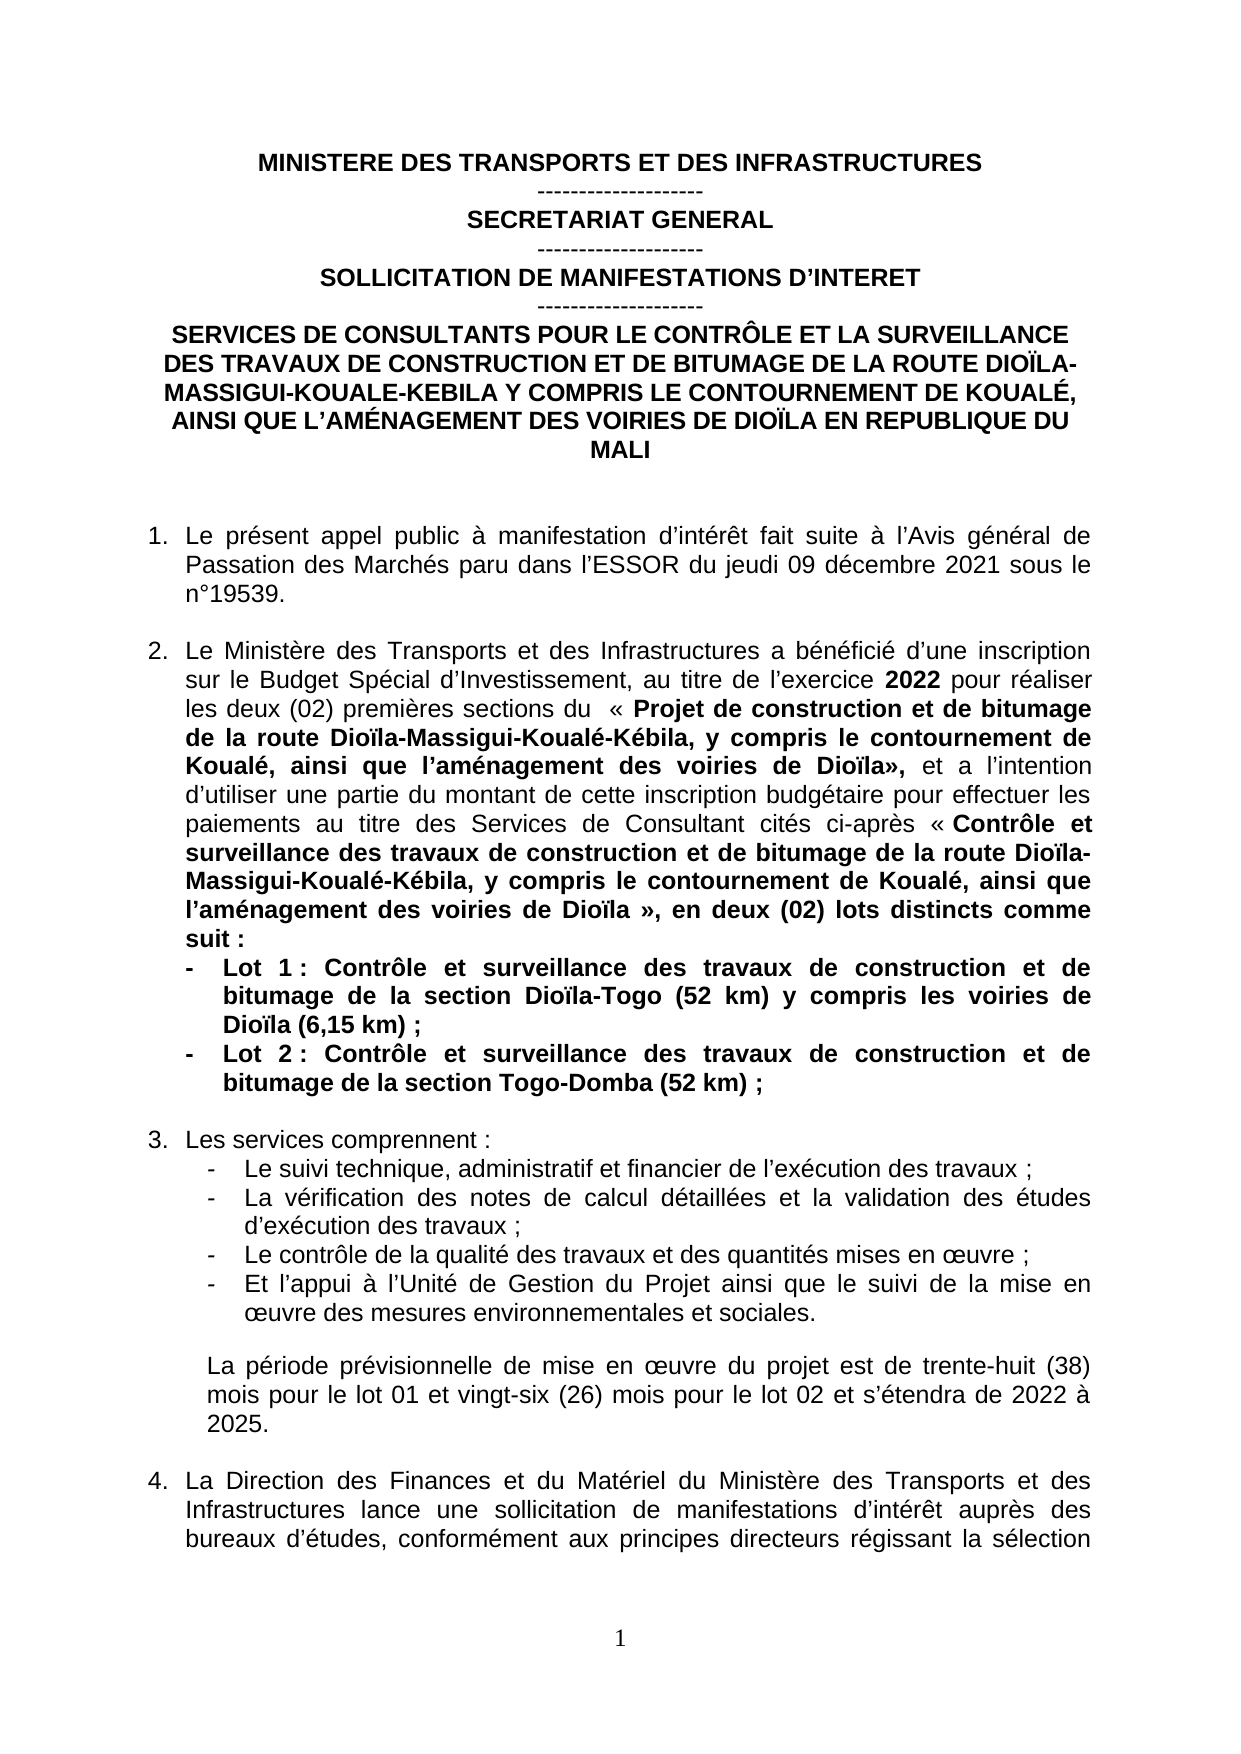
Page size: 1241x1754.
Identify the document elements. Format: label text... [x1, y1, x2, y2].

list Lot 1 : Contrôle et surveillance des travaux de construction et de bitumage de la section Dioïla-Togo (52 km) y compris les voiries de Dioïla (6,15 km) ; [185, 953, 1093, 1039]
list Le suivi technique, administratif et financier de l’exécution des travaux ; [207, 1154, 1093, 1183]
text La période prévisionnelle de mise en œuvre du projet est de trente-huit (38) mois pour le lot 01 et vingt-six (26) mois pour le lot 02 et s’étendra de 2022 à 2025. [207, 1351, 1093, 1438]
list Et l’appui à l’Unité de Gestion du Projet ainsi que le suivi de la mise en œuvre des mesures environnementales et sociales. [207, 1269, 1093, 1326]
text SOLLICITATION DE MANIFESTATIONS D’INTERET [148, 263, 1093, 291]
list La vérification des notes de calcul détaillées et la validation des études d’exécution des travaux ; [207, 1183, 1093, 1240]
text -------------------- [148, 291, 1093, 320]
list Les services comprennent : [148, 1125, 1093, 1154]
text SECRETARIAT GENERAL [148, 205, 1093, 234]
list Le contrôle de la qualité des travaux et des quantités mises en œuvre ; [207, 1240, 1093, 1269]
list Le présent appel public à manifestation d’intérêt fait suite à l’Avis général de Passation des Marchés paru dans l’ESSOR du jeudi 09 décembre 2021 sous le n°19539. [148, 521, 1093, 608]
text -------------------- [148, 176, 1093, 205]
list Le Ministère des Transports et des Infrastructures a bénéficié d’une inscription sur le Budget Spécial d’Investissement, au titre de l’exercice 2022 pour réaliser les deux (02) premières sections du « Projet de construction et de bitumage de la route Dioïla-Massigui-Koualé-Kébila, y compris le contournement de Koualé, ainsi que l’aménagement des voiries de Dioïla», et a l’intention d’utiliser une partie du montant de cette inscription budgétaire pour effectuer les paiements au titre des Services de Consultant cités ci-après « Contrôle et surveillance des travaux de construction et de bitumage de la route Dioïla-Massigui-Koualé-Kébila, y compris le contournement de Koualé, ainsi que l’aménagement des voiries de Dioïla », en deux (02) lots distincts comme suit : [148, 636, 1093, 953]
list Lot 2 : Contrôle et surveillance des travaux de construction et de bitumage de la section Togo-Domba (52 km) ; [185, 1039, 1093, 1096]
text MINISTERE DES TRANSPORTS ET DES INFRASTRUCTURES [148, 148, 1093, 176]
text -------------------- [148, 234, 1093, 263]
text SERVICES DE CONSULTANTS POUR le contrôle ET LA SURVEILLANCE DES TRAVAUX DE CONSTRUCTION et de bitumage de la route Dioïla-massigui-kouale-kebila y compris le contournement de Koualé, ainsi que l’aménagement des voiries de Dioïla en republique du mali [148, 320, 1093, 464]
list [148, 1466, 1093, 1553]
